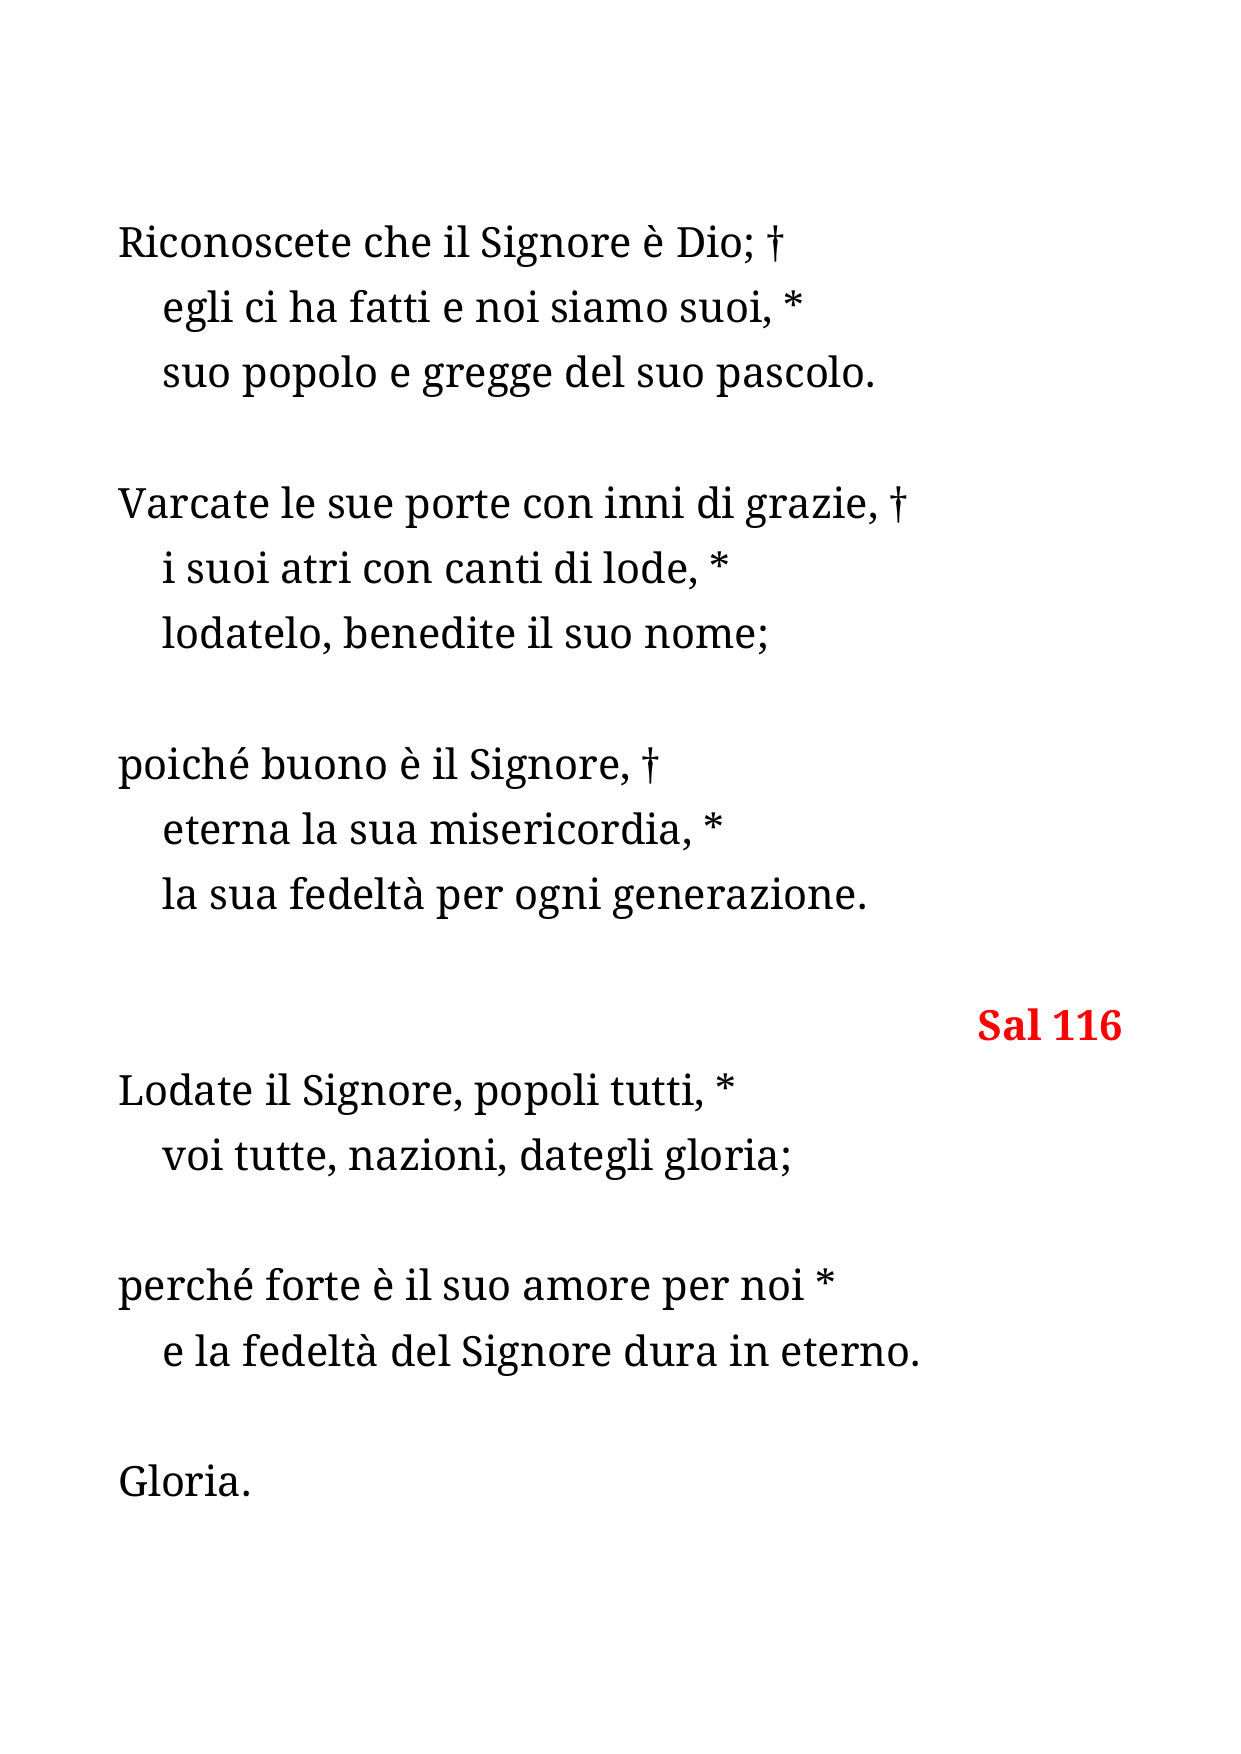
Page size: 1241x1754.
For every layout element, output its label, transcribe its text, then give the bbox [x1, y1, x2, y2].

text Riconoscete che il Signore è Dio; † [118, 213, 1122, 269]
text Varcate le sue porte con inni di grazie, † [118, 474, 1122, 530]
text Sal 116 [118, 995, 1122, 1052]
text voi tutte, nazioni, dategli gloria; [118, 1126, 1122, 1182]
text e la fedeltà del Signore dura in eterno. [118, 1321, 1122, 1378]
text la sua fedeltà per ogni generazione. [118, 865, 1122, 922]
text i suoi atri con canti di lode, * [118, 539, 1122, 596]
text perché forte è il suo amore per noi * [118, 1256, 1122, 1313]
text Gloria. [118, 1452, 1122, 1508]
text suo popolo e gregge del suo pascolo. [118, 343, 1122, 400]
text poiché buono è il Signore, † [118, 734, 1122, 791]
text egli ci ha fatti e noi siamo suoi, * [118, 278, 1122, 335]
text lodatelo, benedite il suo nome; [118, 604, 1122, 661]
text Lodate il Signore, popoli tutti, * [118, 1061, 1122, 1117]
text eterna la sua misericordia, * [118, 800, 1122, 856]
